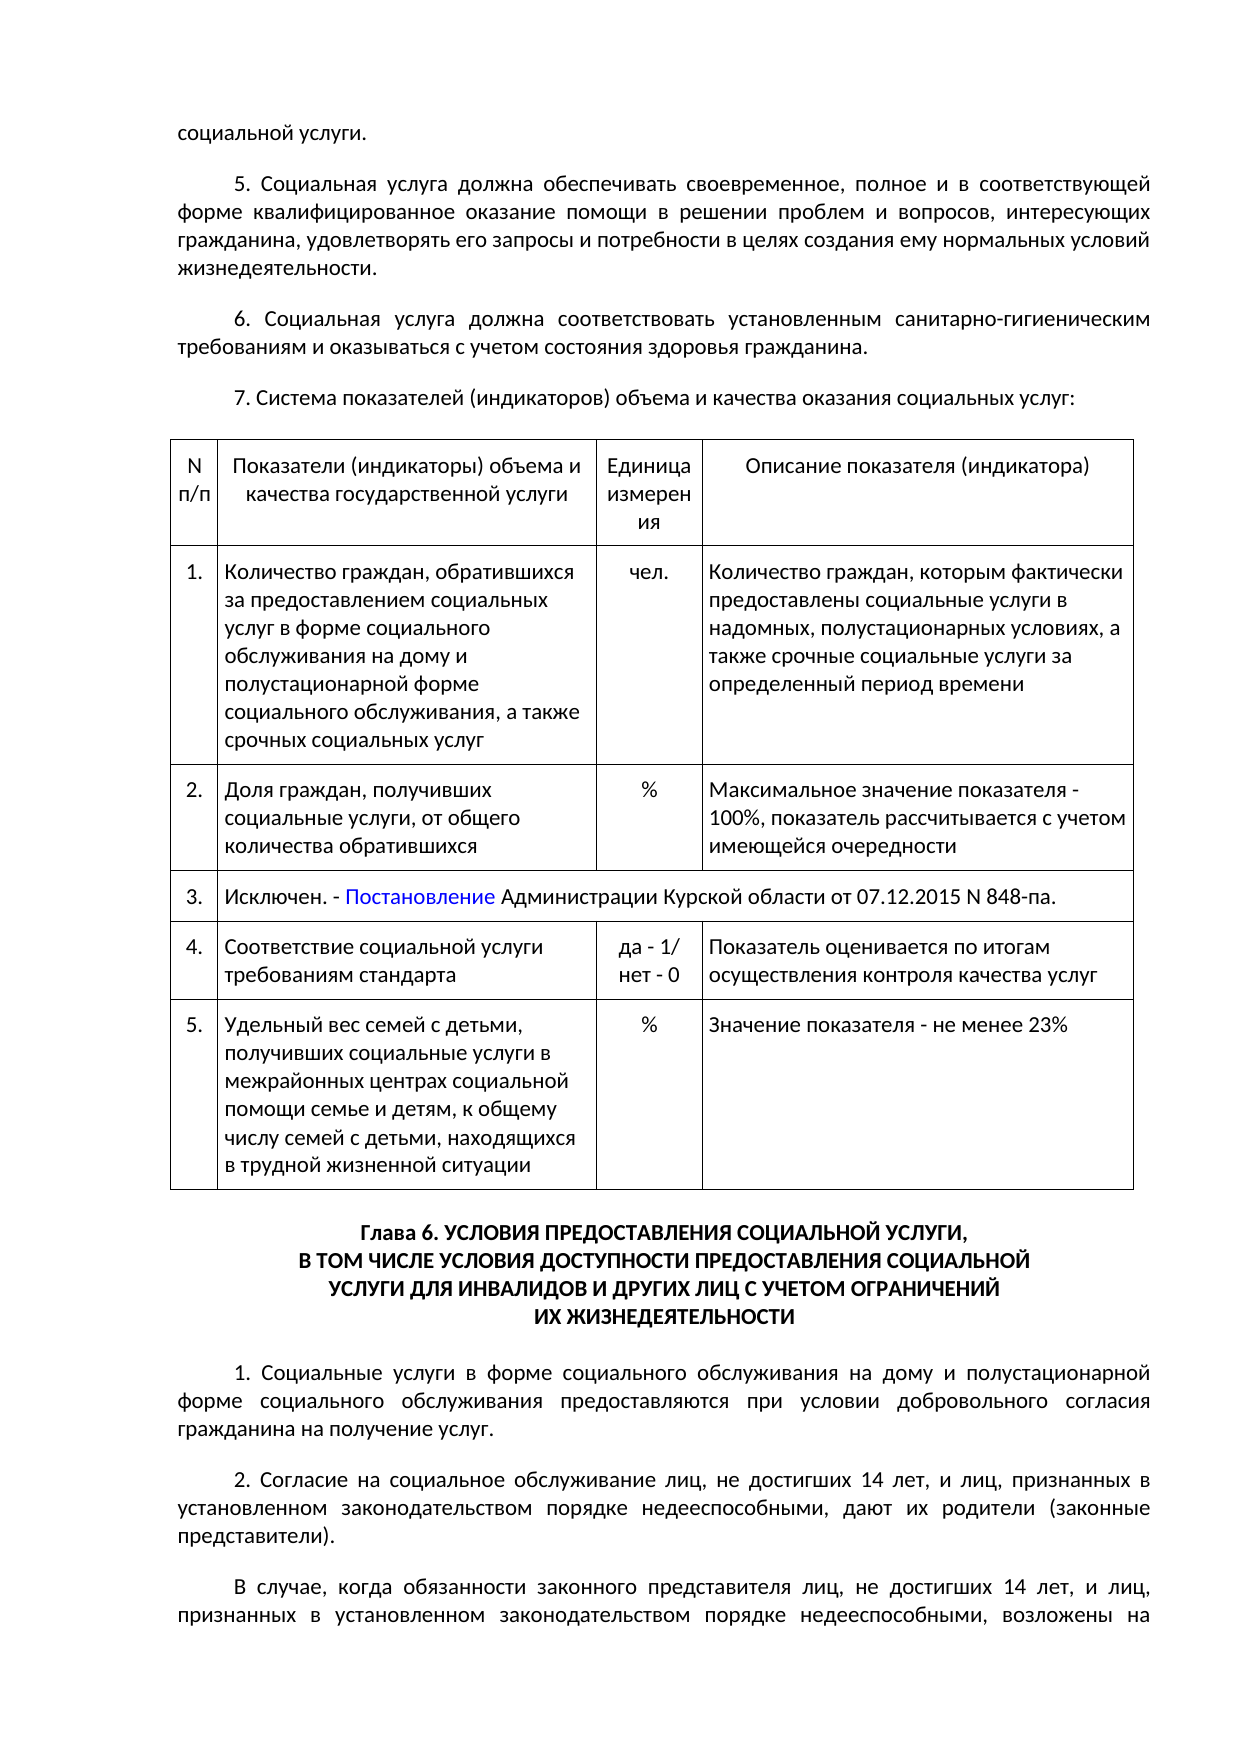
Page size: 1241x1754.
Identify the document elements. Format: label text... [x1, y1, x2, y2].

table_cell % [597, 765, 702, 870]
table_cell 4. [171, 922, 217, 999]
table_header Описание показателя (индикатора) [703, 440, 1133, 545]
title УСЛУГИ ДЛЯ ИНВАЛИДОВ И ДРУГИХ ЛИЦ С УЧЕТОМ ОГРАНИЧЕНИЙ [177, 1274, 1152, 1302]
table_cell % [597, 1000, 702, 1189]
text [177, 118, 1152, 146]
table_header Единица измерения [597, 440, 702, 545]
table_cell Максимальное значение показателя - 100%, показатель рассчитывается с учетом имеющейся очередности [703, 765, 1133, 870]
table_header Показатели (индикаторы) объема и качества государственной услуги [218, 440, 596, 545]
table_cell Количество граждан, которым фактически предоставлены социальные услуги в надомных, полустационарных условиях, а также срочные социальные услуги за определенный период времени [703, 546, 1133, 764]
table_cell Количество граждан, обратившихся за предоставлением социальных услуг в форме социального обслуживания на дому и полустационарной форме социального обслуживания, а также срочных социальных услуг [218, 546, 596, 764]
table_cell Значение показателя - не менее 23% [703, 1000, 1133, 1189]
table_cell да - 1/ нет - 0 [597, 922, 702, 999]
text 1. Социальные услуги в форме социального обслуживания на дому и полустационарной форме социального обслуживания предоставляются при условии добровольного согласия гражданина на получение услуг. [177, 1358, 1152, 1442]
table_cell Доля граждан, получивших социальные услуги, от общего количества обратившихся [218, 765, 596, 870]
table_cell Соответствие социальной услуги требованиям стандарта [218, 922, 596, 999]
table_cell 3. [171, 871, 217, 921]
text 7. Система показателей (индикаторов) объема и качества оказания социальных услуг: [177, 383, 1152, 411]
text 6. Социальная услуга должна соответствовать установленным санитарно-гигиеническим требованиям и оказываться с учетом состояния здоровья гражданина. [177, 304, 1152, 360]
title Глава 6. УСЛОВИЯ ПРЕДОСТАВЛЕНИЯ СОЦИАЛЬНОЙ УСЛУГИ, [177, 1218, 1152, 1246]
text 2. Согласие на социальное обслуживание лиц, не достигших 14 лет, и лиц, признанных в установленном законодательством порядке недееспособными, дают их родители (законные представители). [177, 1465, 1152, 1549]
title В ТОМ ЧИСЛЕ УСЛОВИЯ ДОСТУПНОСТИ ПРЕДОСТАВЛЕНИЯ СОЦИАЛЬНОЙ [177, 1246, 1152, 1274]
table_cell 5. [171, 1000, 217, 1189]
table_cell чел. [597, 546, 702, 764]
table_cell Исключен. - Постановление Администрации Курской области от 07.12.2015 N 848-па. [218, 871, 1133, 921]
title ИХ ЖИЗНЕДЕЯТЕЛЬНОСТИ [177, 1302, 1152, 1330]
table_header N п/п [171, 440, 217, 545]
text 5. Социальная услуга должна обеспечивать своевременное, полное и в соответствующей форме квалифицированное оказание помощи в решении проблем и вопросов, интересующих гражданина, удовлетворять его запросы и потребности в целях создания ему нормальных условий жизнедеятельности. [177, 169, 1152, 281]
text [177, 1572, 1152, 1628]
table_cell Показатель оценивается по итогам осуществления контроля качества услуг [703, 922, 1133, 999]
table_cell 1. [171, 546, 217, 764]
table_cell 2. [171, 765, 217, 870]
table_cell Удельный вес семей с детьми, получивших социальные услуги в межрайонных центрах социальной помощи семье и детям, к общему числу семей с детьми, находящихся в трудной жизненной ситуации [218, 1000, 596, 1189]
